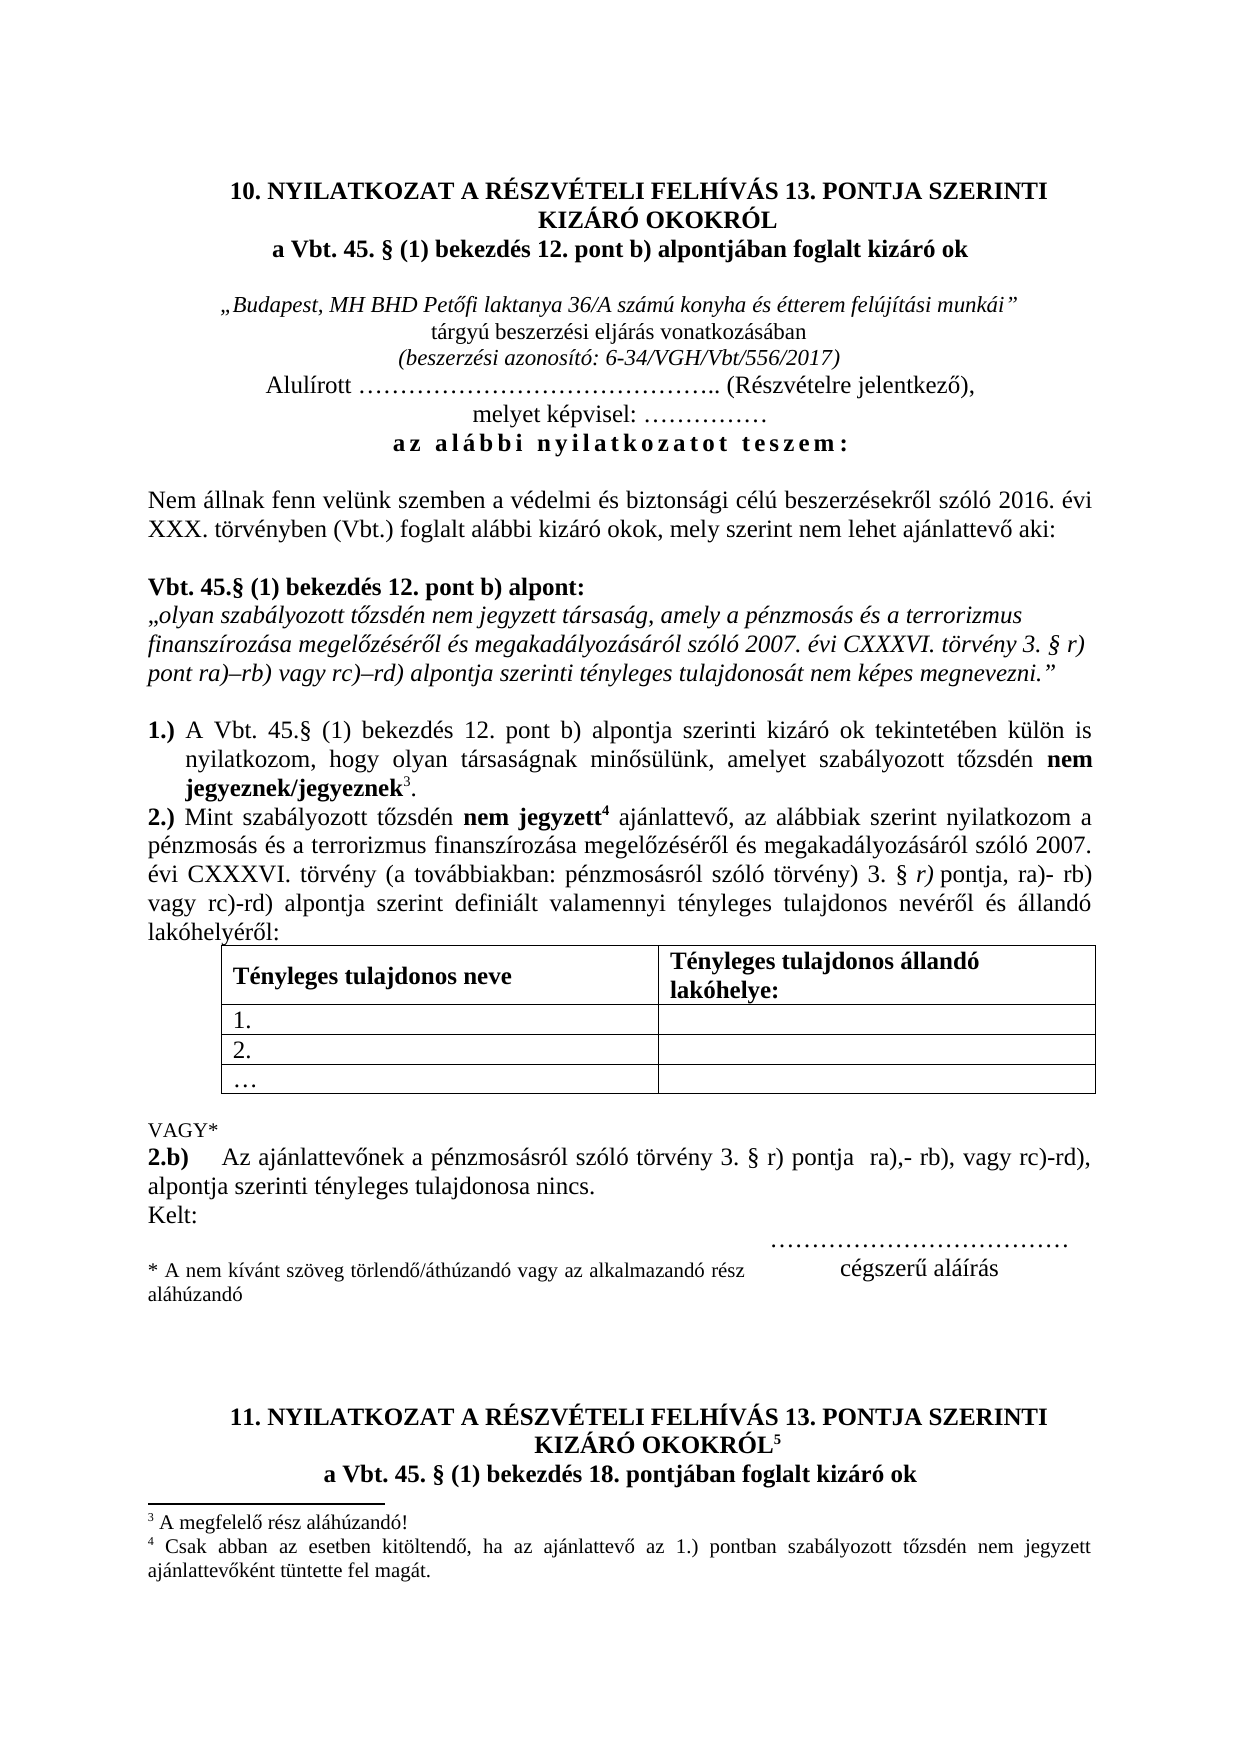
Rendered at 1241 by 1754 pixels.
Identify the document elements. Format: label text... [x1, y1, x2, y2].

text a Vbt. 45. § (1) bekezdés 12. pont b) alpontjában foglalt kizáró ok [148, 234, 1093, 263]
table_cell 2. [222, 1035, 658, 1063]
table_cell [659, 1065, 1095, 1093]
text a Vbt. 45. § (1) bekezdés 18. pontjában foglalt kizáró ok [148, 1459, 1093, 1488]
text Alulírott …………………………………….. (Részvételre jelentkező), [148, 370, 1093, 399]
list Nyilatkozat a RÉSZVÉTELi felhívás 13. Pontja Szerinti kizáró okokról [185, 176, 1093, 234]
table_cell 1. [222, 1005, 658, 1034]
text Kelt: [148, 1200, 1093, 1229]
text (beszerzési azonosító: 6-34/VGH/Vbt/556/2017) [145, 344, 1093, 370]
table_header Tényleges tulajdonos neve [222, 946, 658, 1004]
text Nem állnak fenn velünk szemben a védelmi és biztonsági célú beszerzésekről szóló 2016. évi XXX. törvényben (Vbt.) foglalt alábbi kizáró okok, mely szerint nem lehet ajánlattevő aki: [148, 485, 1093, 543]
table_header ……………………………… [761, 1224, 1078, 1253]
table_header Tényleges tulajdonos állandó lakóhelye: [659, 946, 1095, 1004]
text 2.) Mint szabályozott tőzsdén nem jegyzett ajánlattevő, az alábbiak szerint nyilatkozom a pénzmosás és a terrorizmus finanszírozása megelőzéséről és megakadályozásáról szóló 2007. évi CXXXVI. törvény (a továbbiakban: pénzmosásról szóló törvény) 3. § r) pontja, ra)- rb) vagy rc)-rd) alpontja szerint definiált valamennyi tényleges tulajdonos nevéről és állandó lakóhelyéről: [148, 802, 1093, 945]
text „Budapest, MH BHD Petőfi laktanya 36/A számú konyha és étterem felújítási munkái” [145, 291, 1093, 318]
text * A nem kívánt szöveg törlendő/áthúzandó vagy az alkalmazandó rész aláhúzandó [148, 1257, 1093, 1306]
text melyet képvisel: …………… [148, 399, 1093, 428]
list A Vbt. 45.§ (1) bekezdés 12. pont b) alpontja szerinti kizáró ok tekintetében külön is nyilatkozom, hogy olyan társaságnak minősülünk, amelyet szabályozott tőzsdén nem jegyeznek/jegyeznek. [148, 715, 1093, 802]
table_cell [659, 1035, 1095, 1063]
text az alábbi nyilatkozatot teszem: [148, 428, 1093, 457]
table_cell [659, 1005, 1095, 1034]
text tárgyú beszerzési eljárás vonatkozásában [145, 318, 1093, 344]
list Nyilatkozat a RÉSZVÉTELI felhívás 13. Pontja Szerinti kizáró okokról [185, 1402, 1093, 1459]
text „olyan szabályozott tőzsdén nem jegyzett társaság, amely a pénzmosás és a terrorizmus finanszírozása megelőzéséről és megakadályozásáról szóló 2007. évi CXXXVI. törvény 3. § r) pont ra)–rb) vagy rc)–rd) alpontja szerinti tényleges tulajdonosát nem képes megnevezni.” [148, 600, 1093, 687]
text 2.b) Az ajánlattevőnek a pénzmosásról szóló törvény 3. § r) pontja ra),- rb), vagy rc)-rd), alpontja szerinti tényleges tulajdonosa nincs. [148, 1142, 1093, 1200]
table_cell … [222, 1065, 658, 1093]
text Vbt. 45.§ (1) bekezdés 12. pont b) alpont: [148, 572, 1093, 600]
text VAGY* [148, 1118, 1093, 1142]
table_cell cégszerű aláírás [761, 1253, 1078, 1282]
